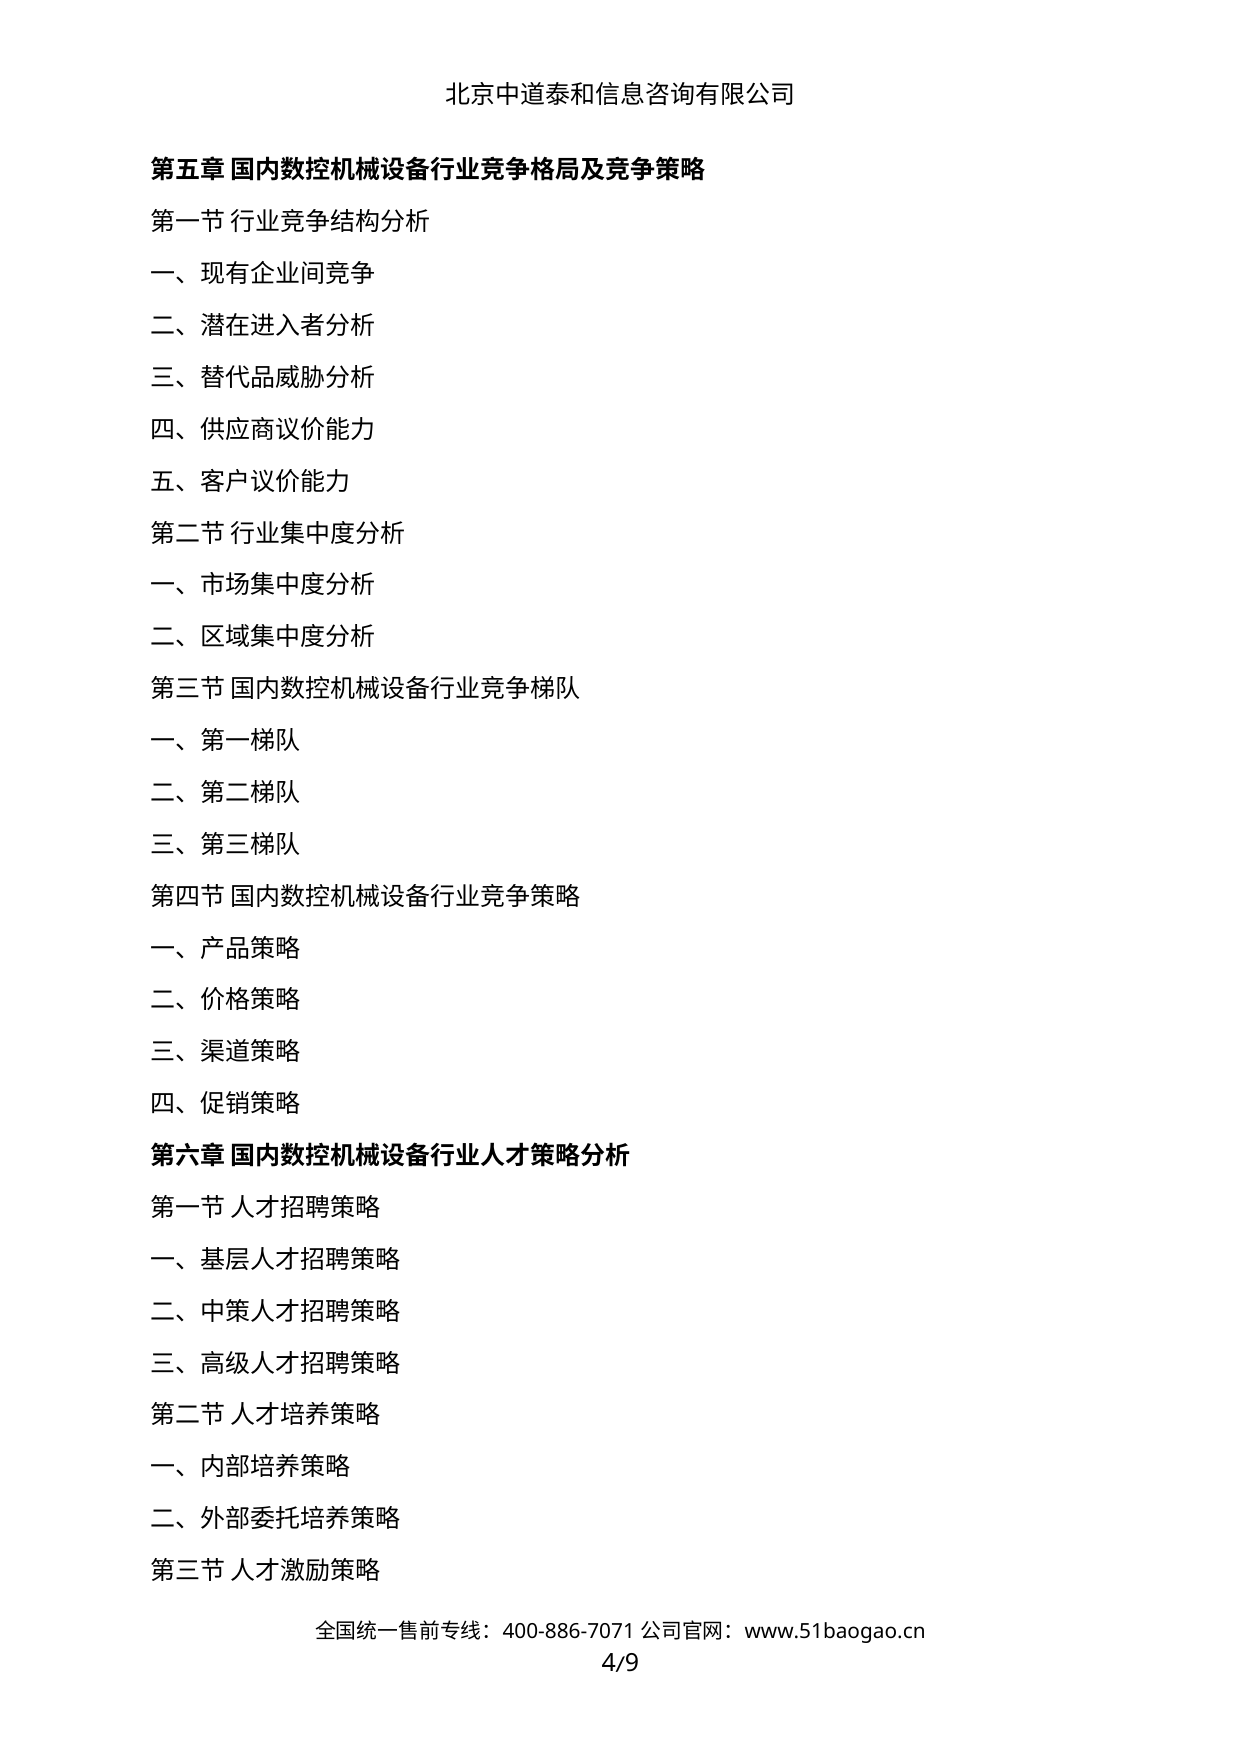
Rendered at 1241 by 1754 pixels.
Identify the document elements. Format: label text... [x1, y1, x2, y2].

text 一、现有企业间竞争 [150, 254, 1090, 290]
text 第五章 国内数控机械设备行业竞争格局及竞争策略 [150, 150, 1090, 186]
text 一、第一梯队 [150, 721, 1090, 757]
text 第三节 人才激励策略 [150, 1551, 1090, 1587]
text 第一节 人才招聘策略 [150, 1187, 1090, 1224]
text 三、替代品威胁分析 [150, 357, 1090, 394]
text 三、高级人才招聘策略 [150, 1343, 1090, 1379]
text 五、客户议价能力 [150, 461, 1090, 497]
text 四、促销策略 [150, 1084, 1090, 1120]
text 二、外部委托培养策略 [150, 1499, 1090, 1535]
text 一、产品策略 [150, 928, 1090, 964]
text 二、第二梯队 [150, 772, 1090, 809]
text 第四节 国内数控机械设备行业竞争策略 [150, 876, 1090, 912]
text 一、基层人才招聘策略 [150, 1239, 1090, 1276]
text 二、区域集中度分析 [150, 617, 1090, 653]
text 第二节 行业集中度分析 [150, 513, 1090, 549]
text 第六章 国内数控机械设备行业人才策略分析 [150, 1136, 1090, 1172]
text 二、潜在进入者分析 [150, 306, 1090, 342]
text 一、内部培养策略 [150, 1447, 1090, 1483]
text 二、价格策略 [150, 980, 1090, 1016]
text 第二节 人才培养策略 [150, 1395, 1090, 1431]
text 三、渠道策略 [150, 1032, 1090, 1068]
text 第三节 国内数控机械设备行业竞争梯队 [150, 669, 1090, 705]
text 一、市场集中度分析 [150, 565, 1090, 601]
text 四、供应商议价能力 [150, 409, 1090, 446]
text 第一节 行业竞争结构分析 [150, 202, 1090, 238]
text 三、第三梯队 [150, 824, 1090, 861]
text 二、中策人才招聘策略 [150, 1291, 1090, 1327]
